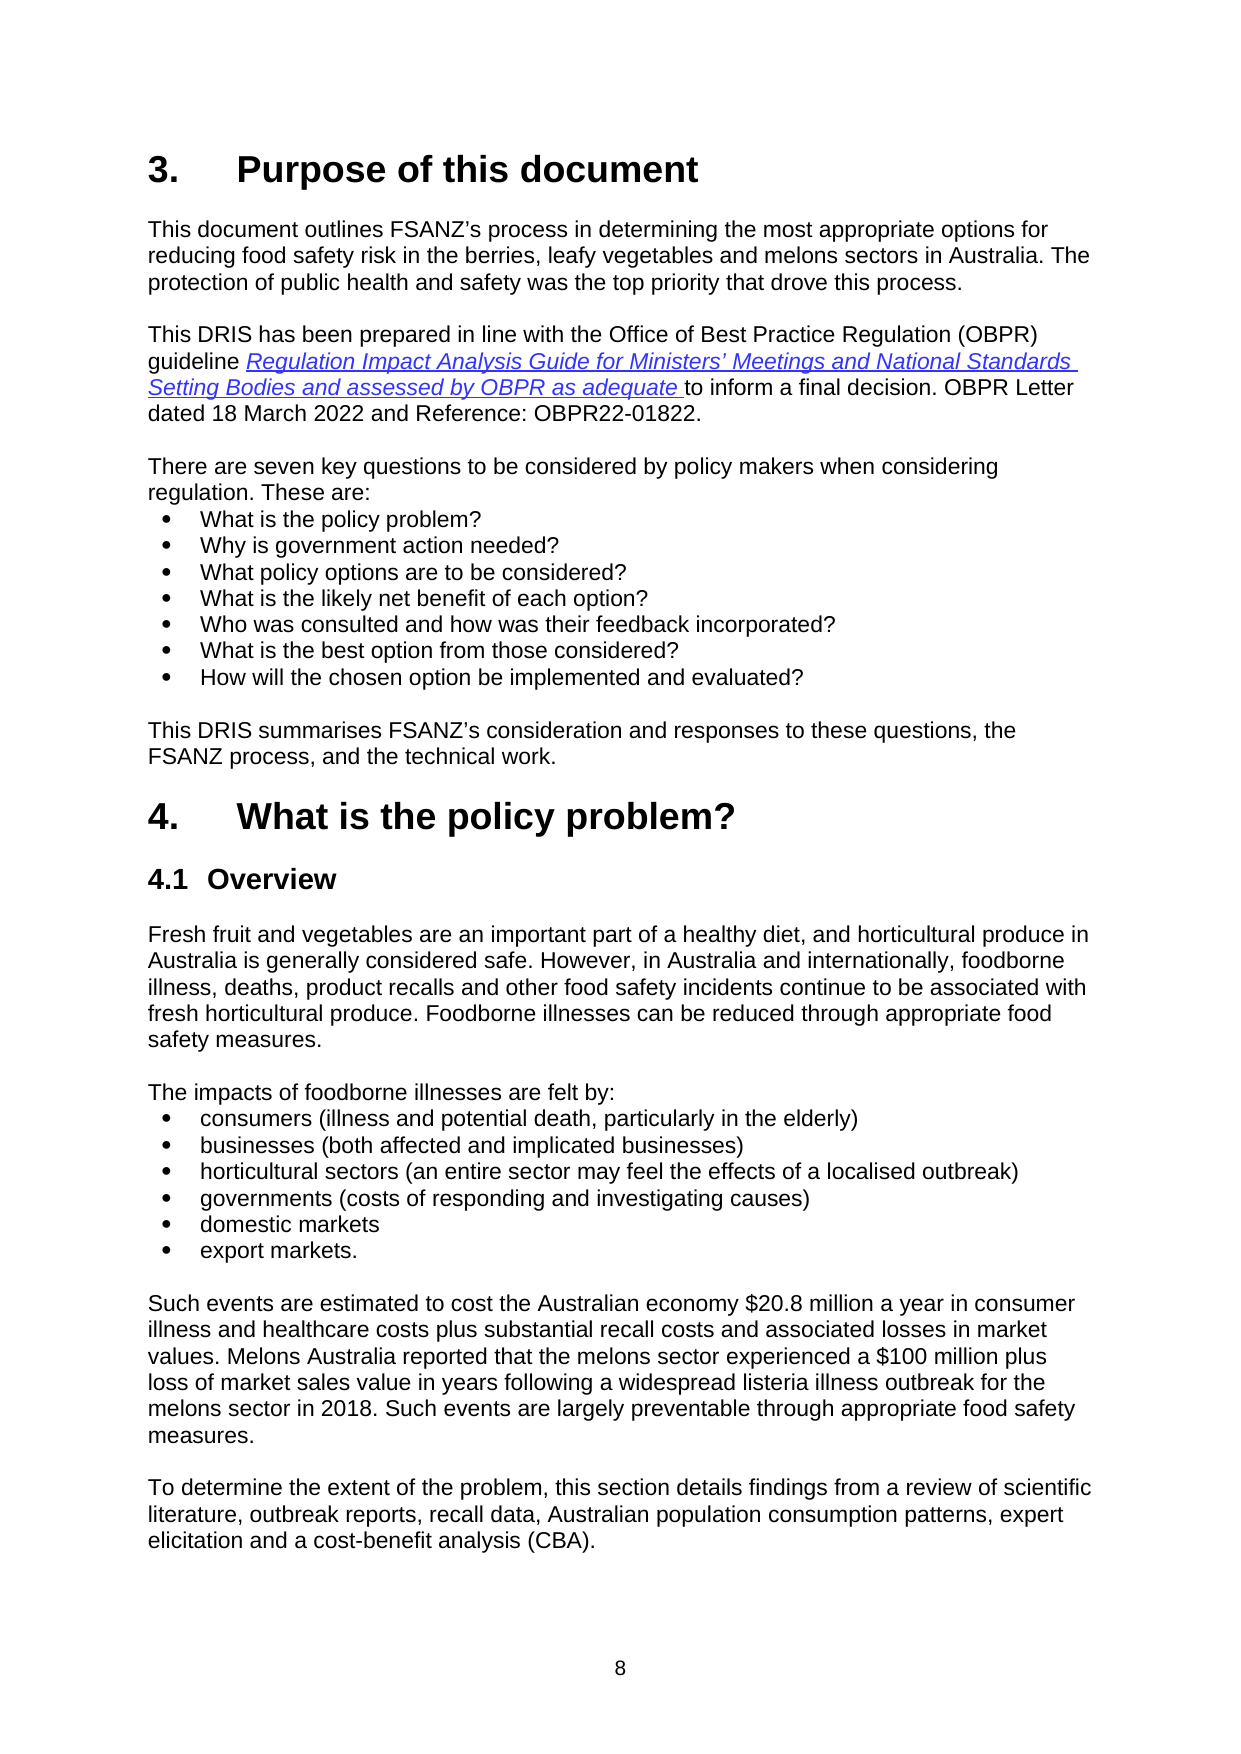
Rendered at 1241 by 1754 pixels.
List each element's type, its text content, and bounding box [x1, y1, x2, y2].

text What is the best option from those considered? [162, 637, 1092, 664]
text Why is government action needed? [162, 532, 1092, 558]
text What is the policy problem? [162, 506, 1092, 532]
text This DRIS summarises FSANZ’s consideration and responses to these questions, the FSANZ process, and the technical work. [148, 717, 1092, 769]
text export markets. [162, 1237, 1092, 1263]
text There are seven key questions to be considered by policy makers when considering regulation. These are: [148, 453, 1092, 506]
text businesses (both affected and implicated businesses) [162, 1132, 1092, 1158]
text The impacts of foodborne illnesses are felt by: [148, 1079, 1092, 1105]
text What is the likely net benefit of each option? [162, 585, 1092, 611]
subtitle 4.1 Overview [148, 862, 1092, 896]
text Who was consulted and how was their feedback incorporated? [162, 611, 1092, 637]
text What policy options are to be considered? [162, 558, 1092, 585]
text Fresh fruit and vegetables are an important part of a healthy diet, and horticultural produce in Australia is generally considered safe. However, in Australia and internationally, foodborne illness, deaths, product recalls and other food safety incidents continue to be associated with fresh horticultural produce. Foodborne illnesses can be reduced through appropriate food safety measures. [148, 921, 1092, 1053]
text consumers (illness and potential death, particularly in the elderly) [162, 1105, 1092, 1132]
text Such events are estimated to cost the Australian economy $20.8 million a year in consumer illness and healthcare costs plus substantial recall costs and associated losses in market values. Melons Australia reported that the melons sector experienced a $100 million plus loss of market sales value in years following a widespread listeria illness outbreak for the melons sector in 2018. Such events are largely preventable through appropriate food safety measures. [148, 1290, 1092, 1448]
text To determine the extent of the problem, this section details findings from a review of scientific literature, outbreak reports, recall data, Australian population consumption patterns, expert elicitation and a cost-benefit analysis (CBA). [148, 1474, 1092, 1553]
text This DRIS has been prepared in line with the Office of Best Practice Regulation (OBPR) guideline Regulation Impact Analysis Guide for Ministers’ Meetings and National Standards Setting Bodies and assessed by OBPR as adequate to inform a final decision. OBPR Letter dated 18 March 2022 and Reference: OBPR22-01822. [148, 321, 1092, 427]
text governments (costs of responding and investigating causes) [162, 1184, 1092, 1211]
subtitle 4. What is the policy problem? [148, 794, 1092, 837]
text This document outlines FSANZ’s process in determining the most appropriate options for reducing food safety risk in the berries, leafy vegetables and melons sectors in Australia. The protection of public health and safety was the top priority that drove this process. [148, 216, 1092, 295]
text horticultural sectors (an entire sector may feel the effects of a localised outbreak) [162, 1158, 1092, 1184]
text How will the chosen option be implemented and evaluated? [162, 664, 1092, 690]
text domestic markets [162, 1211, 1092, 1237]
subtitle 3. Purpose of this document [148, 148, 1092, 191]
